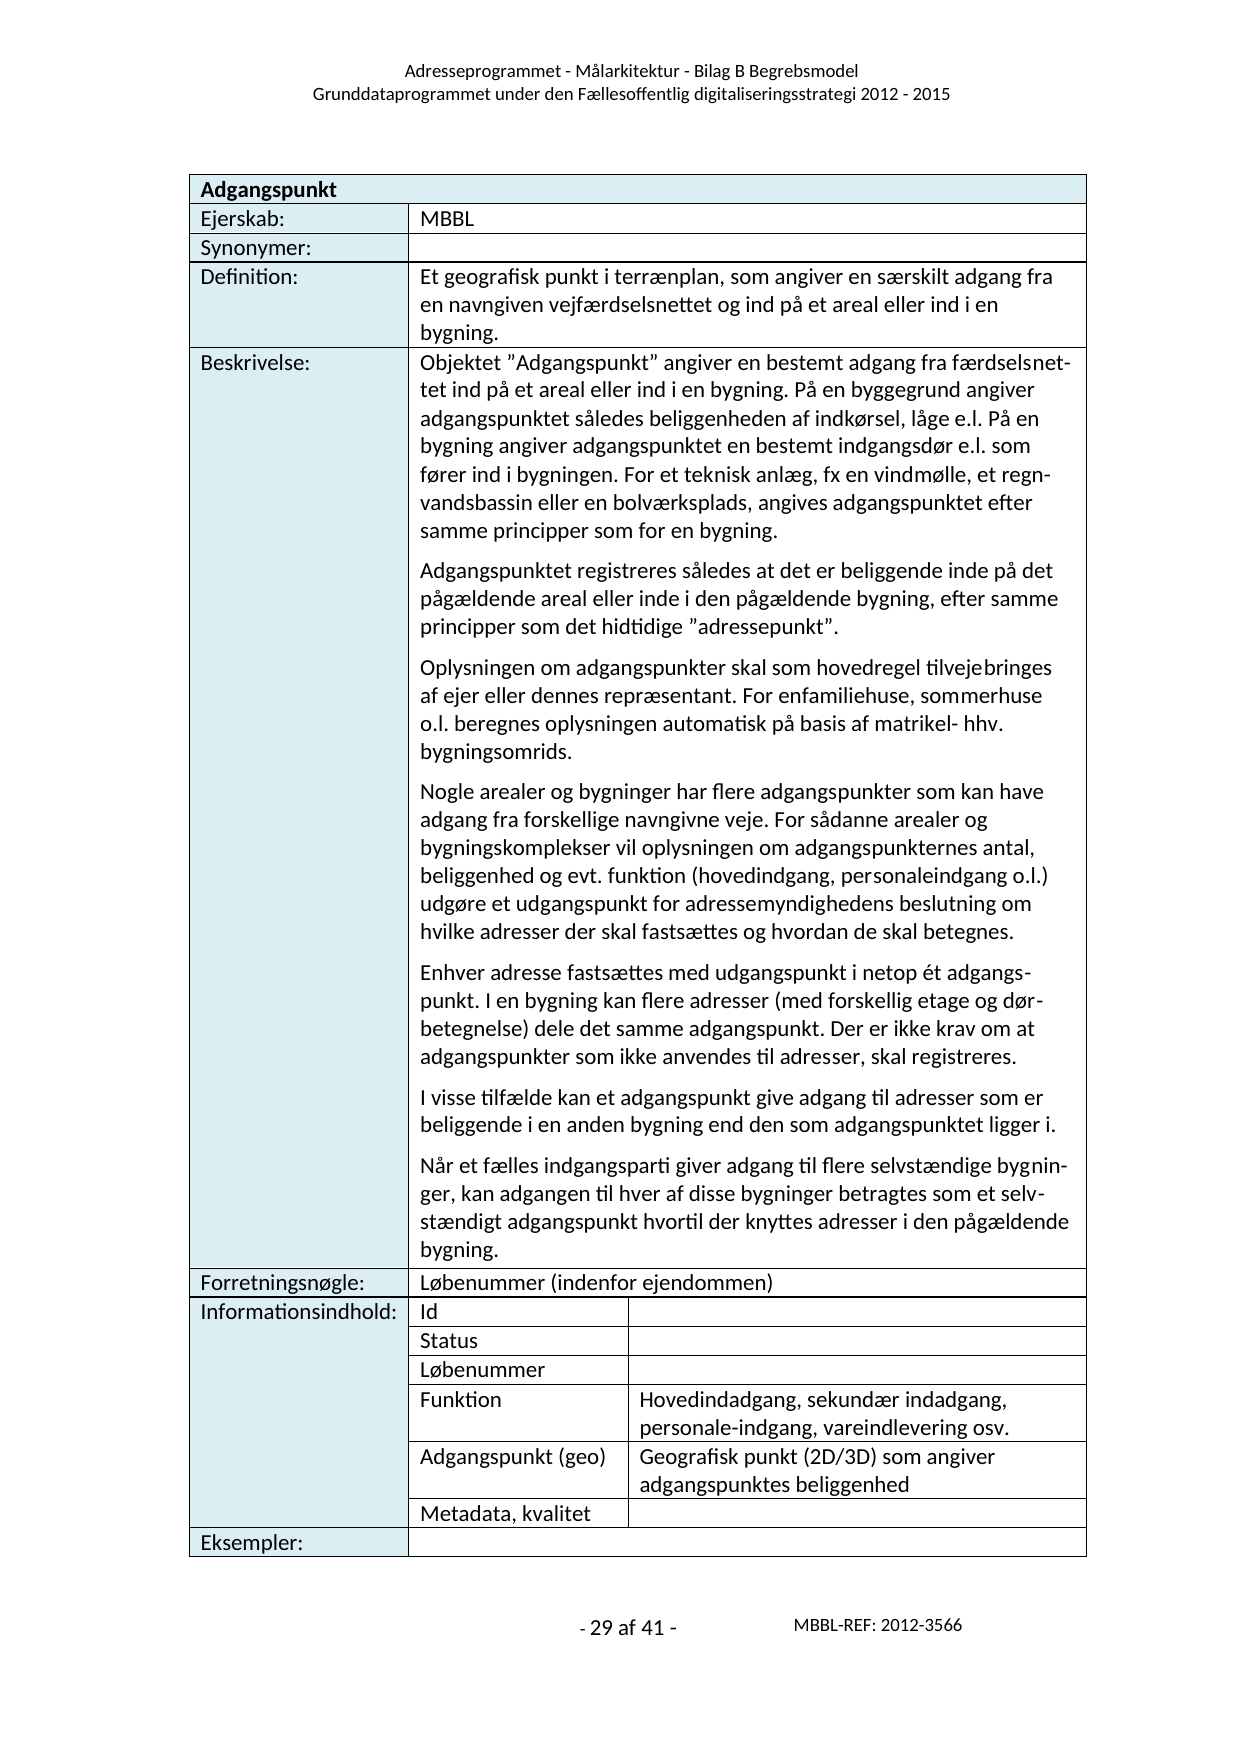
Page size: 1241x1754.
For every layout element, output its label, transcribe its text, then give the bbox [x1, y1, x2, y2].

table_cell [629, 1499, 1086, 1527]
table_cell Synonymer: [190, 234, 408, 261]
table_cell [629, 1356, 1086, 1384]
table_cell Løbenummer (indenfor ejendommen) [409, 1269, 1086, 1296]
table_cell Et geografisk punkt i terrænplan, som angiver en særskilt adgang fra en navngiven vejfærdselsnettet og ind på et areal eller ind i en bygning. [409, 263, 1086, 347]
table_cell Metadata, kvalitet [409, 1499, 628, 1527]
table_cell [629, 1298, 1086, 1326]
table_cell [409, 234, 1086, 261]
table_cell MBBL [409, 204, 1086, 232]
table_cell Hovedindadgang, sekundær indadgang, personale-indgang, vareindlevering osv. [629, 1385, 1086, 1441]
table_cell Forretningsnøgle: [190, 1269, 408, 1296]
table_header Adgangspunkt [190, 175, 1086, 203]
table_cell Ejerskab: [190, 204, 408, 232]
table_cell Id [409, 1298, 628, 1326]
table_cell Eksempler: [190, 1528, 408, 1556]
table_cell Definition: [190, 263, 408, 347]
table_cell Funktion [409, 1385, 628, 1441]
table_cell Status [409, 1327, 628, 1354]
table_cell [629, 1327, 1086, 1354]
table_cell Løbenummer [409, 1356, 628, 1384]
table_cell Objektet ”Adgangspunkt” angiver en bestemt adgang fra færdselsnettet ind på et areal eller ind i en bygning. På en byggegrund angiver adgangspunktet således beliggenheden af indkørsel, låge e.l. På en bygning angiver adgangspunktet en bestemt indgangsdør e.l. som fører ind i bygningen. For et teknisk anlæg, fx en vindmølle, et regnvandsbassin eller en bolværksplads, angives adgangspunktet efter samme principper som for en bygning. Adgangspunktet registreres således at det er beliggende inde på det pågældende areal eller inde i den pågældende bygning, efter samme principper som det hidtidige ”adressepunkt”. Oplysningen om adgangspunkter skal som hovedregel tilvejebringes af ejer eller dennes repræsentant. For enfamiliehuse, sommerhuse o.l. beregnes oplysningen automatisk på basis af matrikel- hhv. bygningsomrids. Nogle arealer og bygninger har flere adgangspunkter som kan have adgang fra forskellige navngivne veje. For sådanne arealer og bygningskomplekser vil oplysningen om adgangspunkternes antal, beliggenhed og evt. funktion (hovedindgang, personaleindgang o.l.) udgøre et udgangspunkt for adressemyndighedens beslutning om hvilke adresser der skal fastsættes og hvordan de skal betegnes. Enhver adresse fastsættes med udgangspunkt i netop ét adgangspunkt. I en bygning kan flere adresser (med forskellig etage og dørbetegnelse) dele det samme adgangspunkt. Der er ikke krav om at adgangspunkter som ikke anvendes til adresser, skal registreres. I visse tilfælde kan et adgangspunkt give adgang til adresser som er beliggende i en anden bygning end den som adgangspunktet ligger i. Når et fælles indgangsparti giver adgang til flere selvstændige bygninger, kan adgangen til hver af disse bygninger betragtes som et selvstændigt adgangspunkt hvortil der knyttes adresser i den pågældende bygning. [409, 348, 1086, 1267]
table_cell [409, 1528, 1086, 1556]
table_cell Beskrivelse: [190, 348, 408, 1267]
table_cell Adgangspunkt (geo) [409, 1442, 628, 1498]
table_cell Informationsindhold: [190, 1298, 408, 1527]
table_cell Geografisk punkt (2D/3D) som angiver adgangspunktes beliggenhed [629, 1442, 1086, 1498]
